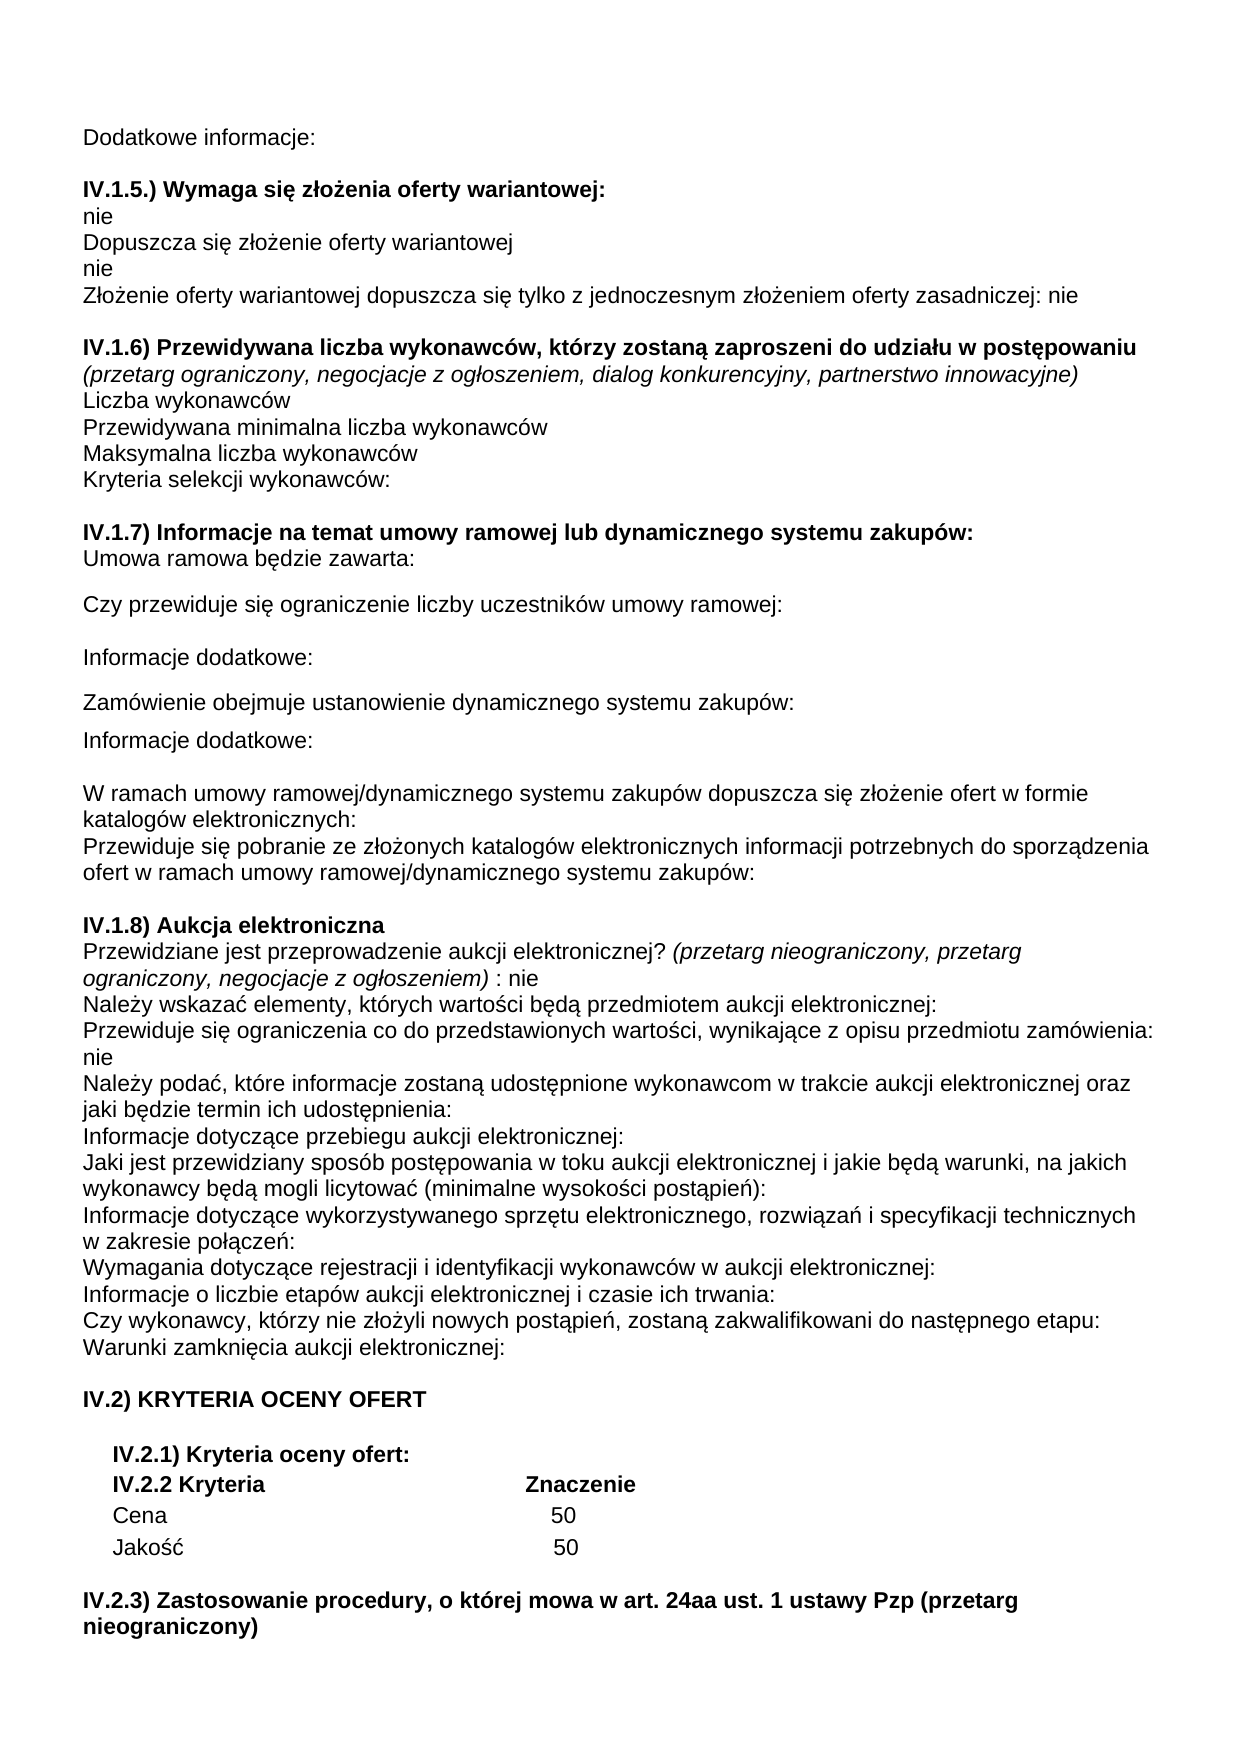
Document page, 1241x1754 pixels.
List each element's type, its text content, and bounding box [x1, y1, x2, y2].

text IV.1.5.) Wymaga się złożenia oferty wariantowej: [83, 150, 1157, 203]
text nie Dopuszcza się złożenie oferty wariantowej nie Złożenie oferty wariantowej dopuszcza się tylko z jednoczesnym złożeniem oferty zasadniczej: nie IV.1.6) Przewidywana liczba wykonawców, którzy zostaną zaproszeni do udziału w postępowaniu (przetarg ograniczony, negocjacje z ogłoszeniem, dialog konkurencyjny, partnerstwo innowacyjne) [83, 203, 1157, 387]
text Przewidziane jest przeprowadzenie aukcji elektronicznej? (przetarg nieograniczony, przetarg ograniczony, negocjacje z ogłoszeniem) : nie Należy wskazać elementy, których wartości będą przedmiotem aukcji elektronicznej: Przewiduje się ograniczenia co do przedstawionych wartości, wynikające z opisu przedmiotu zamówienia: nie Należy podać, które informacje zostaną udostępnione wykonawcom w trakcie aukcji elektronicznej oraz jaki będzie termin ich udostępnienia: Informacje dotyczące przebiegu aukcji elektronicznej: Jaki jest przewidziany sposób postępowania w toku aukcji elektronicznej i jakie będą warunki, na jakich wykonawcy będą mogli licytować (minimalne wysokości postąpień): Informacje dotyczące wykorzystywanego sprzętu elektronicznego, rozwiązań i specyfikacji technicznych w zakresie połączeń: Wymagania dotyczące rejestracji i identyfikacji wykonawców w aukcji elektronicznej: Informacje o liczbie etapów aukcji elektronicznej i czasie ich trwania: Czy wykonawcy, którzy nie złożyli nowych postąpień, zostaną zakwalifikowani do następnego etapu: Warunki zamknięcia aukcji elektronicznej: [83, 938, 1157, 1360]
text IV.2.1) Kryteria oceny ofert: IV.2.2 Kryteria Znaczenie [112, 1441, 1157, 1497]
text Dodatkowe informacje: [83, 123, 1157, 150]
text Umowa ramowa będzie zawarta: Czy przewiduje się ograniczenie liczby uczestników umowy ramowej: Informacje dodatkowe: Zamówienie obejmuje ustanowienie dynamicznego systemu zakupów: Informacje dodatkowe: W ramach umowy ramowej/dynamicznego systemu zakupów dopuszcza się złożenie ofert w formie katalogów elektronicznych: Przewiduje się pobranie ze złożonych katalogów elektronicznych informacji potrzebnych do sporządzenia ofert w ramach umowy ramowej/dynamicznego systemu zakupów: [83, 545, 1157, 885]
text Cena 50 [112, 1502, 1157, 1529]
text Liczba wykonawców Przewidywana minimalna liczba wykonawców Maksymalna liczba wykonawców Kryteria selekcji wykonawców: [83, 387, 1157, 492]
text Jakość 50 [112, 1534, 1157, 1560]
text IV.1.8) Aukcja elektroniczna [83, 885, 1157, 938]
text IV.1.7) Informacje na temat umowy ramowej lub dynamicznego systemu zakupów: [83, 492, 1157, 545]
text IV.2) KRYTERIA OCENY OFERT [83, 1360, 1157, 1441]
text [83, 1587, 1157, 1639]
